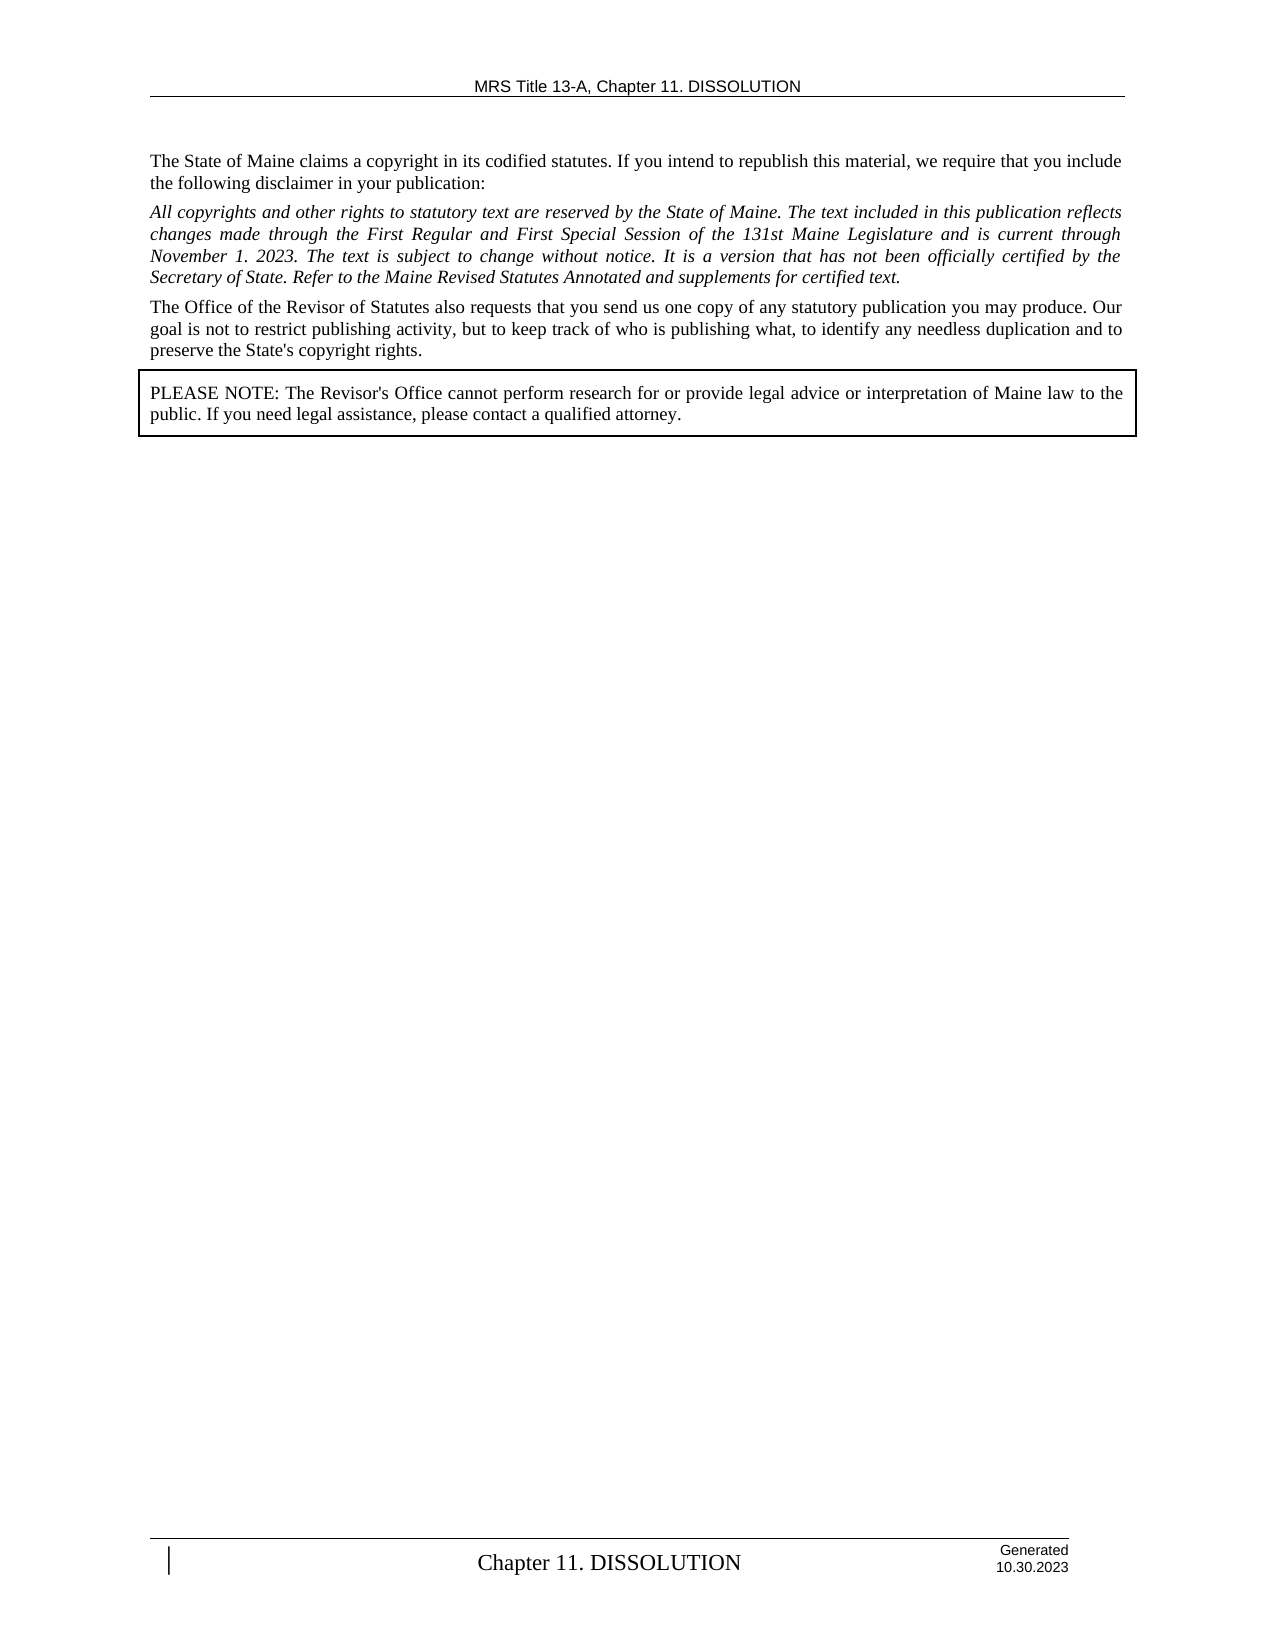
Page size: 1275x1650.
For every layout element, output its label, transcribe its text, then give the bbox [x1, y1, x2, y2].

text PLEASE NOTE: The Revisor's Office cannot perform research for or provide legal advice or interpretation of Maine law to the public. If you need legal assistance, please contact a qualified attorney. [140, 371, 1135, 435]
text All copyrights and other rights to statutory text are reserved by the State of Maine. The text included in this publication reflects changes made through the First Regular and First Special Session of the 131st Maine Legislature and is current through November 1. 2023 . The text is subject to change without notice. It is a version that has not been officially certified by the Secretary of State. Refer to the Maine Revised Statutes Annotated and supplements for certified text. [150, 201, 1125, 288]
text The State of Maine claims a copyright in its codified statutes. If you intend to republish this material, we require that you include the following disclaimer in your publication: [150, 150, 1125, 193]
text The Office of the Revisor of Statutes also requests that you send us one copy of any statutory publication you may produce. Our goal is not to restrict publishing activity, but to keep track of who is publishing what, to identify any needless duplication and to preserve the State's copyright rights. [150, 296, 1125, 361]
